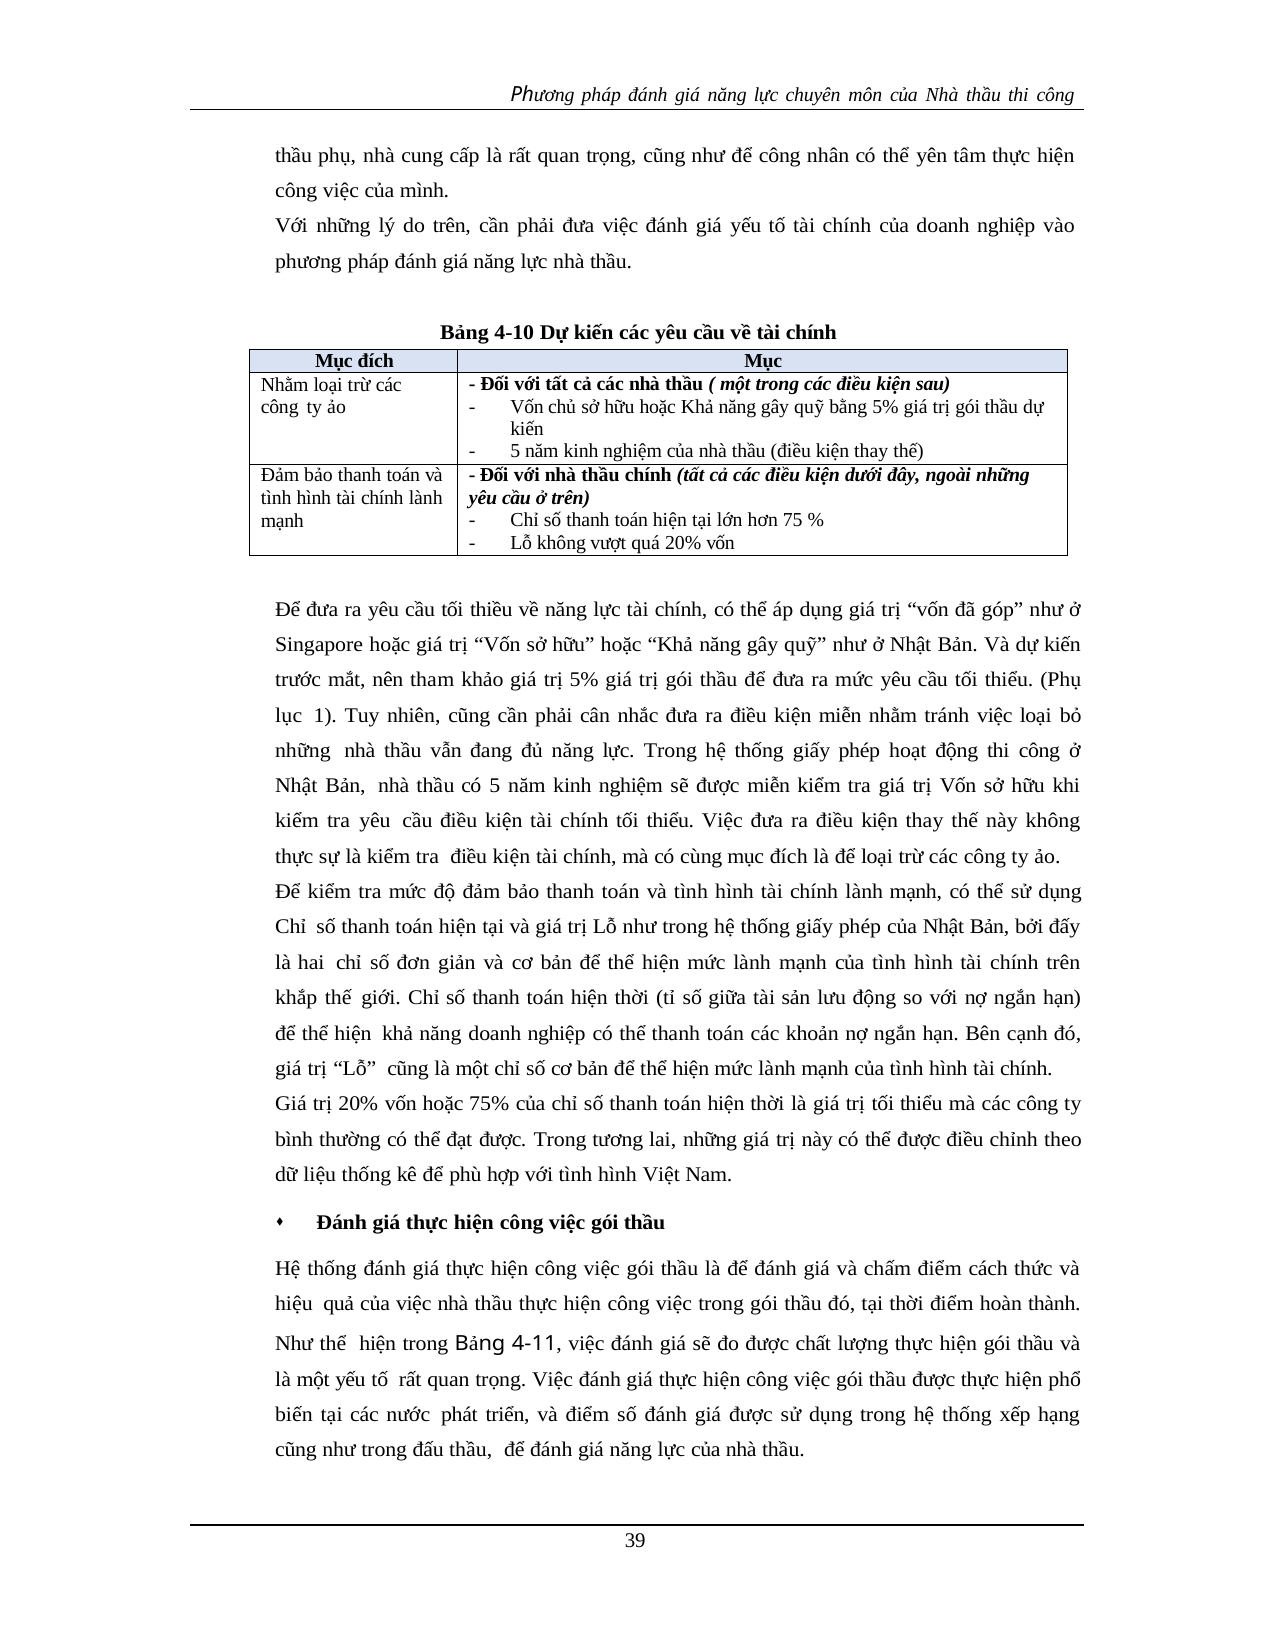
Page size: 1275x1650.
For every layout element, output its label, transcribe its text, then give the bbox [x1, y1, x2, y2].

text Giá trị 20% vốn hoặc 75% của chỉ số thanh toán hiện thời là giá trị tối thiểu mà các công ty bình thường có thể đạt được. Trong tương lai, những giá trị này có thể được điều chỉnh theo dữ liệu thống kê để phù hợp với tình hình Việt Nam. [275, 1091, 1082, 1186]
table_cell Đảm bảo thanh toán và tình hình tài chính lành mạnh [250, 465, 457, 554]
text thầu phụ, nhà cung cấp là rất quan trọng, cũng như để công nhân có thể yên tâm thực hiện công việc của mình. [275, 143, 1081, 202]
subtitle Bảng 4-10 Dự kiến các yêu cầu về tài chính [440, 320, 1096, 344]
table_header Mục [458, 350, 1067, 372]
table_cell - Đối với nhà thầu chính (tất cả các điều kiện dưới đây, ngoài những yêu cầu ở trên) Chỉ số thanh toán hiện tại lớn hơn 75 % Lỗ không vượt quá 20% vốn [458, 465, 1067, 554]
text Hệ thống đánh giá thực hiện công việc gói thầu là để đánh giá và chấm điểm cách thức và hiệu quả của việc nhà thầu thực hiện công việc trong gói thầu đó, tại thời điểm hoàn thành. Như thể hiện trong Bảng 4-11, việc đánh giá sẽ đo được chất lượng thực hiện gói thầu và là một yếu tố rất quan trọng. Việc đánh giá thực hiện công việc gói thầu được thực hiện phổ biến tại các nước phát triển, và điểm số đánh giá được sử dụng trong hệ thống xếp hạng cũng như trong đấu thầu, để đánh giá năng lực của nhà thầu. [275, 1256, 1081, 1461]
text Để kiểm tra mức độ đảm bảo thanh toán và tình hình tài chính lành mạnh, có thể sử dụng Chỉ số thanh toán hiện tại và giá trị Lỗ như trong hệ thống giấy phép của Nhật Bản, bởi đấy là hai chỉ số đơn giản và cơ bản để thể hiện mức lành mạnh của tình hình tài chính trên khắp thế giới. Chỉ số thanh toán hiện thời (tỉ số giữa tài sản lưu động so với nợ ngắn hạn) để thể hiện khả năng doanh nghiệp có thể thanh toán các khoản nợ ngắn hạn. Bên cạnh đó, giá trị “Lỗ” cũng là một chỉ số cơ bản để thể hiện mức lành mạnh của tình hình tài chính. [275, 879, 1081, 1080]
table_header Mục đích [250, 350, 457, 372]
text Với những lý do trên, cần phải đưa việc đánh giá yếu tố tài chính của doanh nghiệp vào phương pháp đánh giá năng lực nhà thầu. [275, 213, 1081, 273]
subtitle Đánh giá thực hiện công việc gói thầu [275, 1210, 1096, 1234]
table_cell - Đối với tất cả các nhà thầu ( một trong các điều kiện sau) Vốn chủ sở hữu hoặc Khả năng gây quỹ bằng 5% giá trị gói thầu dự kiến 5 năm kinh nghiệm của nhà thầu (điều kiện thay thế) [458, 373, 1067, 463]
table_cell Nhằm loại trừ các công ty ảo [250, 373, 457, 463]
text Để đưa ra yêu cầu tối thiều về năng lực tài chính, có thể áp dụng giá trị “vốn đã góp” như ở Singapore hoặc giá trị “Vốn sở hữu” hoặc “Khả năng gây quỹ” như ở Nhật Bản. Và dự kiến trước mắt, nên tham khảo giá trị 5% giá trị gói thầu để đưa ra mức yêu cầu tối thiểu. (Phụ lục 1). Tuy nhiên, cũng cần phải cân nhắc đưa ra điều kiện miễn nhằm tránh việc loại bỏ những nhà thầu vẫn đang đủ năng lực. Trong hệ thống giấy phép hoạt động thi công ở Nhật Bản, nhà thầu có 5 năm kinh nghiệm sẽ được miễn kiểm tra giá trị Vốn sở hữu khi kiểm tra yêu cầu điều kiện tài chính tối thiểu. Việc đưa ra điều kiện thay thế này không thực sự là kiểm tra điều kiện tài chính, mà có cùng mục đích là để loại trừ các công ty ảo. [275, 597, 1081, 868]
